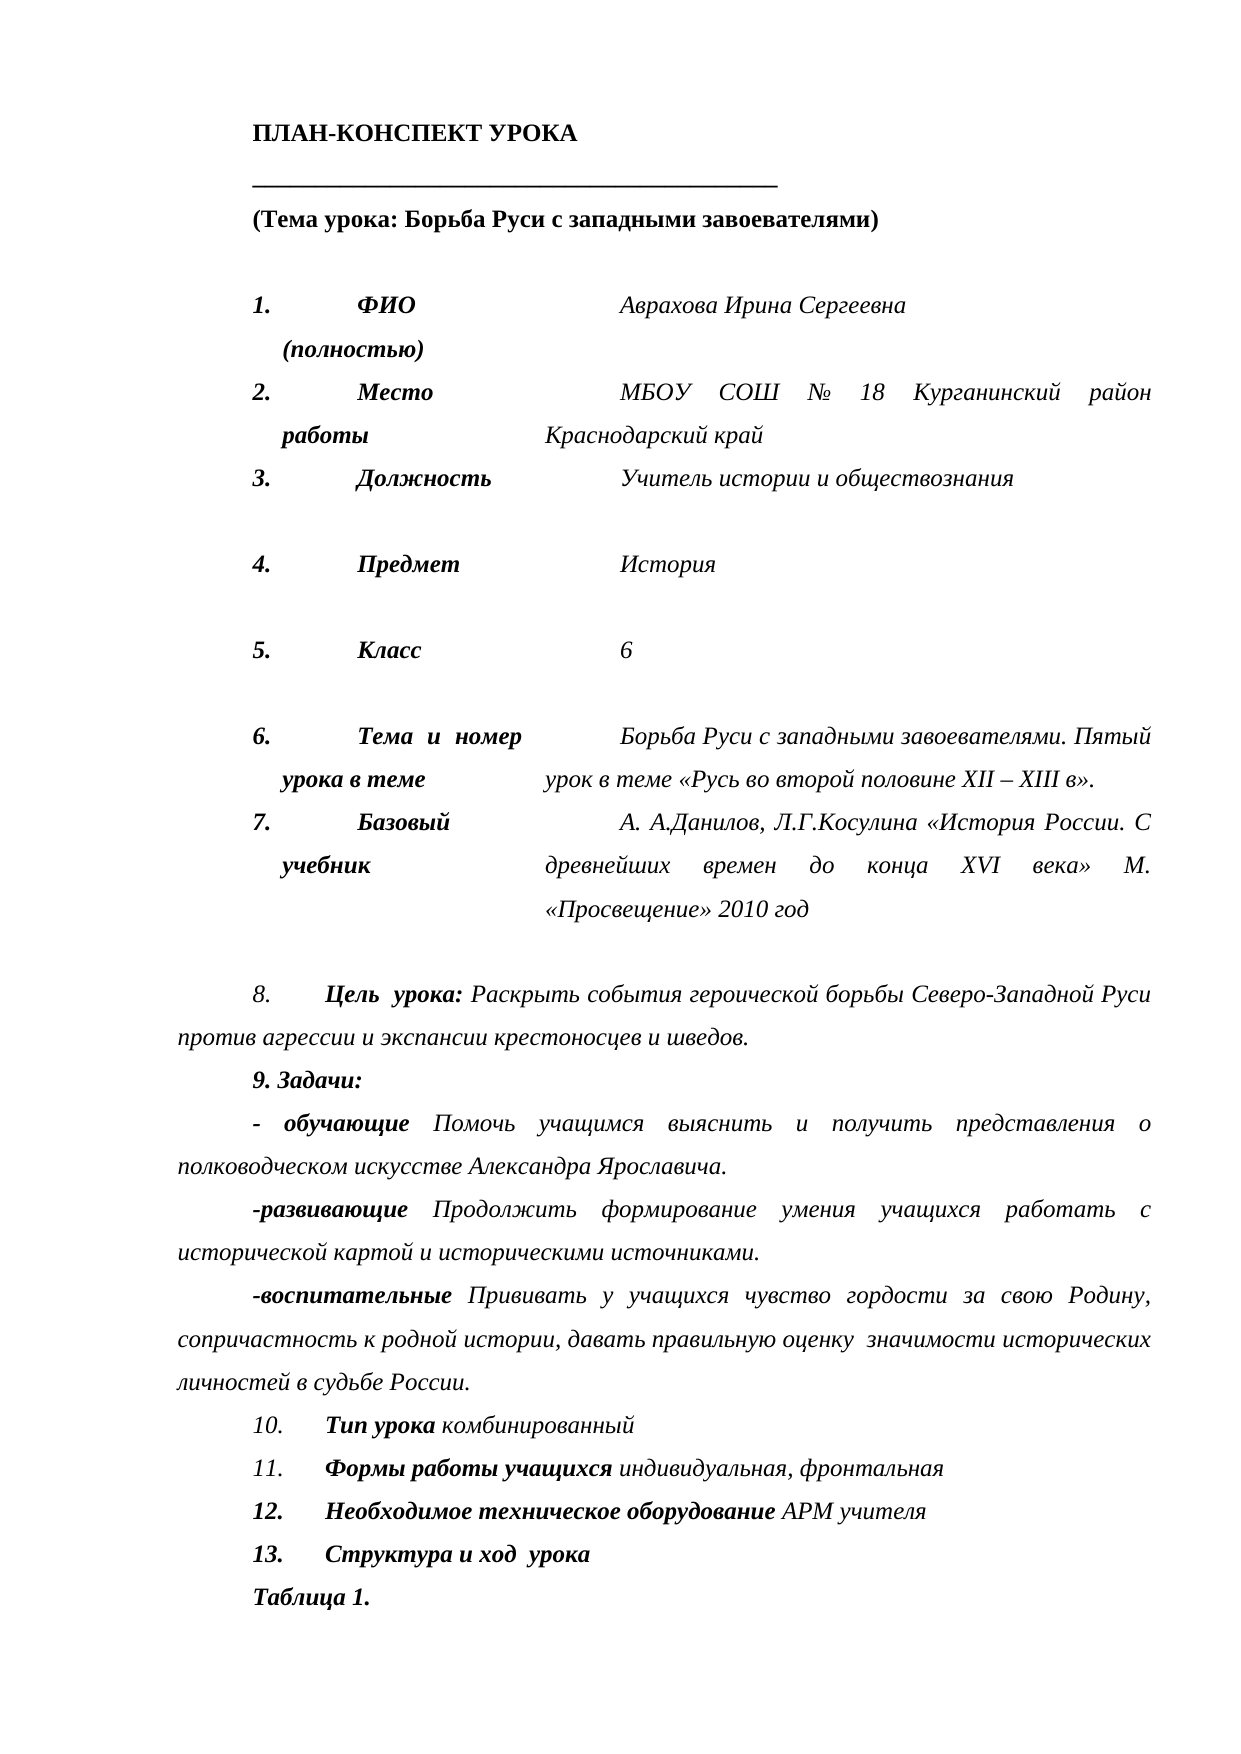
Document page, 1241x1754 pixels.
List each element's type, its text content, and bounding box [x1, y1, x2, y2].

text -воспитательные Прививать у учащихся чувство гордости за свою Родину, сопричастность к родной истории, давать правильную оценку значимости исторических личностей в судьбе России. [177, 1281, 1152, 1396]
table_cell История [534, 549, 1163, 635]
table_header [166, 291, 271, 377]
table_cell А. А.Данилов, Л.Г.Косулина «История России. С древнейших времен до конца XVI века» М. «Просвещение» 2010 год [534, 808, 1163, 936]
table_cell МБОУ СОШ № 18 Курганинский район Краснодарский край [534, 377, 1163, 463]
table_cell [166, 635, 271, 721]
list Тип урока комбинированный [177, 1410, 1152, 1439]
table_header ФИО (полностью) [271, 291, 533, 377]
text ПЛАН-КОНСПЕКТ УРОКА [177, 118, 1152, 147]
table_cell Место работы [271, 377, 533, 463]
text 9. Задачи: [177, 1065, 1152, 1094]
table_cell Должность [271, 463, 533, 549]
text -развивающие Продолжить формирование умения учащихся работать с исторической картой и историческими источниками. [177, 1194, 1152, 1266]
table_cell [166, 463, 271, 549]
text (Тема урока: Борьба Руси с западными завоевателями) [177, 204, 1152, 233]
table_cell Тема и номер урока в теме [271, 721, 533, 807]
table_cell [166, 808, 271, 936]
table_header Аврахова Ирина Сергеевна [534, 291, 1163, 377]
list Формы работы учащихся индивидуальная, фронтальная [177, 1453, 1152, 1482]
list Необходимое техническое оборудование АРМ учителя [177, 1496, 1152, 1525]
text __________________________________________ [177, 161, 1152, 190]
table_cell 6 [534, 635, 1163, 721]
table_cell Борьба Руси с западными завоевателями. Пятый урок в теме «Русь во второй половине XII – XIII в». [534, 721, 1163, 807]
table_cell [166, 721, 271, 807]
text - обучающие Помочь учащимся выяснить и получить представления о полководческом искусстве Александра Ярославича. [177, 1108, 1152, 1180]
table_cell Класс [271, 635, 533, 721]
table_cell Учитель истории и обществознания [534, 463, 1163, 549]
table_cell Базовый учебник [271, 808, 533, 936]
list Цель урока: Раскрыть события героической борьбы Северо-Западной Руси против агрессии и экспансии крестоносцев и шведов. [177, 979, 1152, 1051]
table_cell Предмет [271, 549, 533, 635]
text Таблица 1. [177, 1582, 1152, 1611]
list Структура и ход урока [177, 1539, 1152, 1568]
table_cell [166, 377, 271, 463]
table_cell [166, 549, 271, 635]
